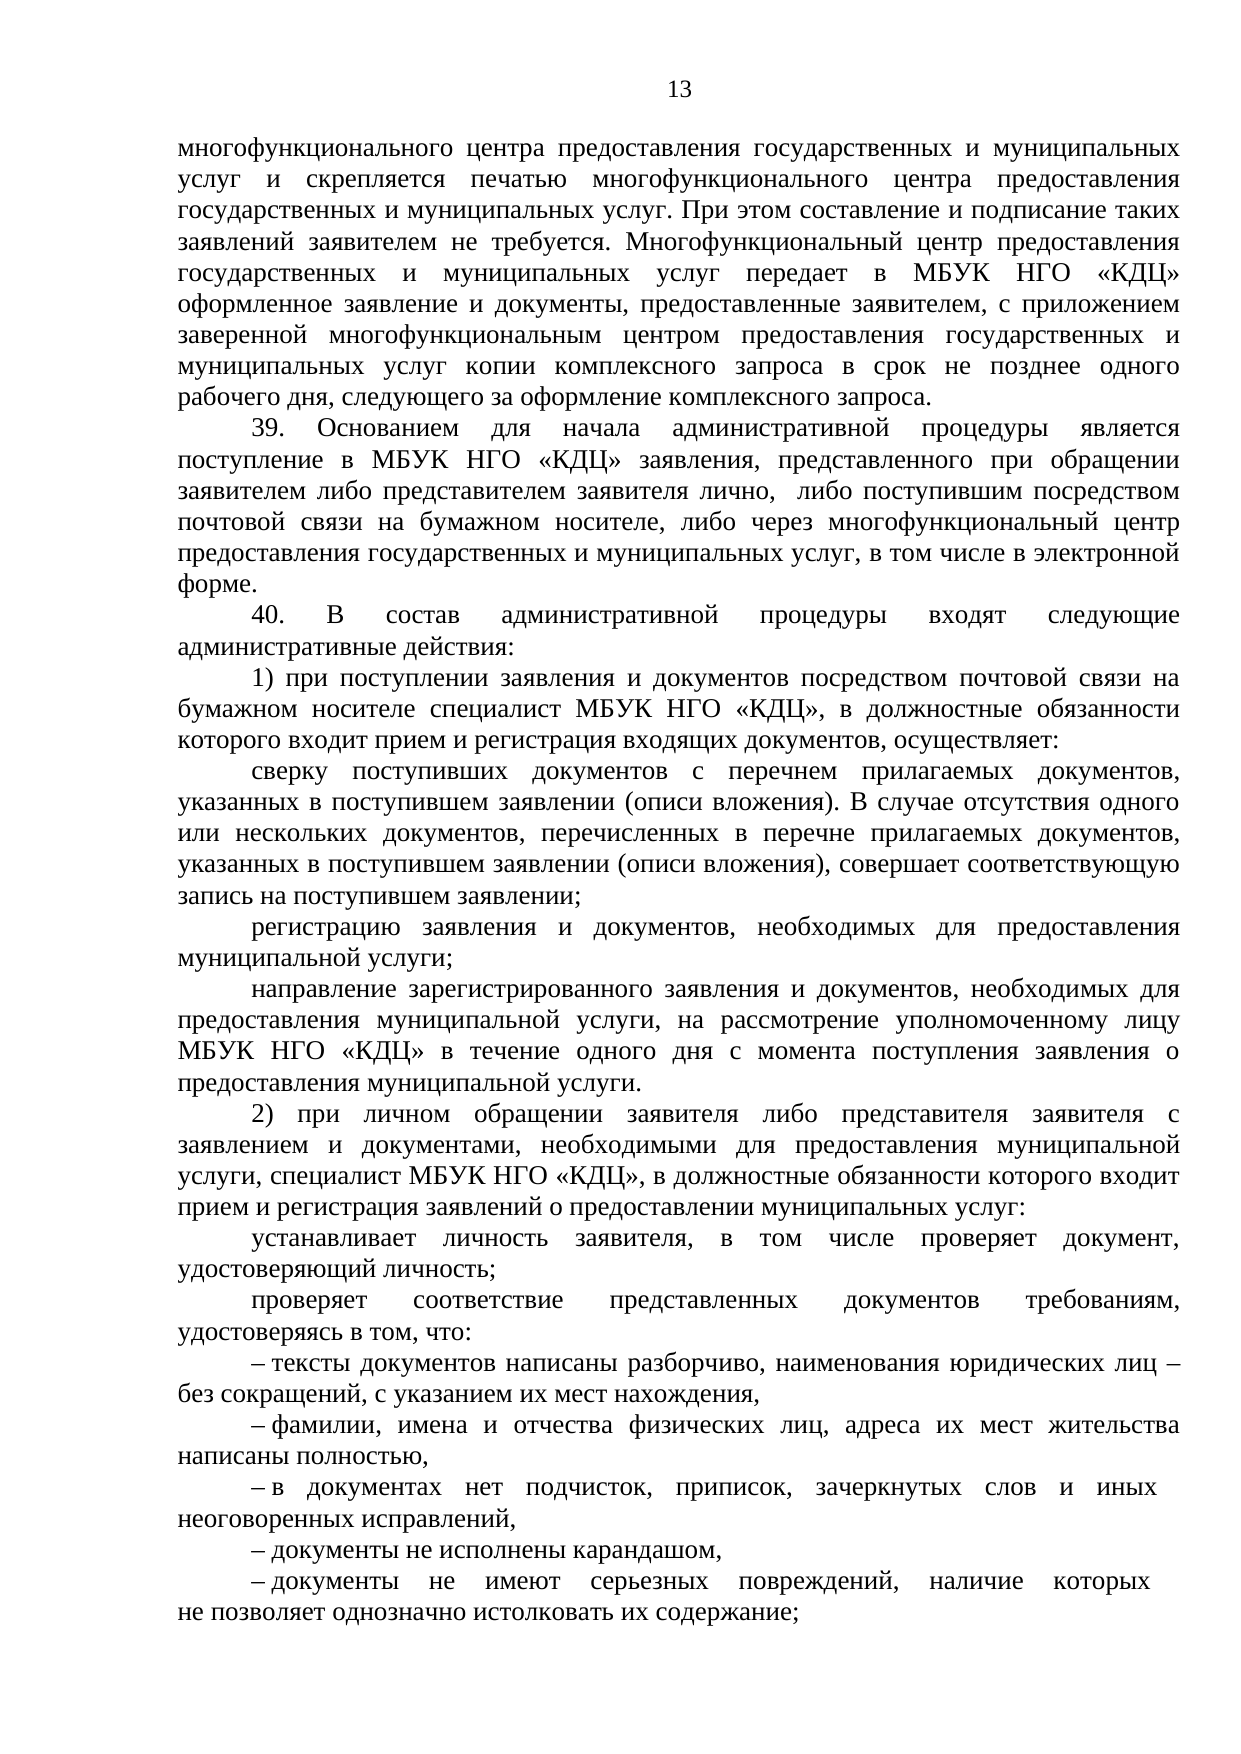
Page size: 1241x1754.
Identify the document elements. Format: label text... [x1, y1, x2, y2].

text регистрацию заявления и документов, необходимых для предоставления муниципальной услуги; [177, 910, 1181, 972]
text – фамилии, имена и отчества физических лиц, адреса их мест жительства написаны полностью, [177, 1408, 1181, 1471]
text – тексты документов написаны разборчиво, наименования юридических лиц – без сокращений, с указанием их мест нахождения, [177, 1346, 1181, 1408]
text – документы не исполнены карандашом, [177, 1533, 1181, 1564]
text сверку поступивших документов с перечнем прилагаемых документов, указанных в поступившем заявлении (описи вложения). В случае отсутствия одного или нескольких документов, перечисленных в перечне прилагаемых документов, указанных в поступившем заявлении (описи вложения), совершает соответствующую запись на поступившем заявлении; [177, 754, 1181, 910]
text 40. В состав административной процедуры входят следующие административные действия: [177, 598, 1181, 661]
text – документы не имеют серьезных повреждений, наличие которых не позволяет однозначно истолковать их содержание; [177, 1564, 1181, 1626]
text 2) при личном обращении заявителя либо представителя заявителя с заявлением и документами, необходимыми для предоставления муниципальной услуги, специалист МБУК НГО «КДЦ», в должностные обязанности которого входит прием и регистрация заявлений о предоставлении муниципальных услуг: [177, 1097, 1181, 1221]
text – в документах нет подчисток, приписок, зачеркнутых слов и иных неоговоренных исправлений, [177, 1471, 1181, 1533]
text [177, 131, 1181, 412]
text проверяет соответствие представленных документов требованиям, удостоверяясь в том, что: [177, 1284, 1181, 1346]
text 1) при поступлении заявления и документов посредством почтовой связи на бумажном носителе специалист МБУК НГО «КДЦ», в должностные обязанности которого входит прием и регистрация входящих документов, осуществляет: [177, 661, 1181, 754]
text устанавливает личность заявителя, в том числе проверяет документ, удостоверяющий личность; [177, 1221, 1181, 1284]
text 39. Основанием для начала административной процедуры является поступление в МБУК НГО «КДЦ» заявления, представленного при обращении заявителем либо представителем заявителя лично, либо поступившим посредством почтовой связи на бумажном носителе, либо через многофункциональный центр предоставления государственных и муниципальных услуг, в том числе в электронной форме. [177, 412, 1181, 598]
text направление зарегистрированного заявления и документов, необходимых для предоставления муниципальной услуги, на рассмотрение уполномоченному лицу МБУК НГО «КДЦ» в течение одного дня с момента поступления заявления о предоставления муниципальной услуги. [177, 972, 1181, 1097]
